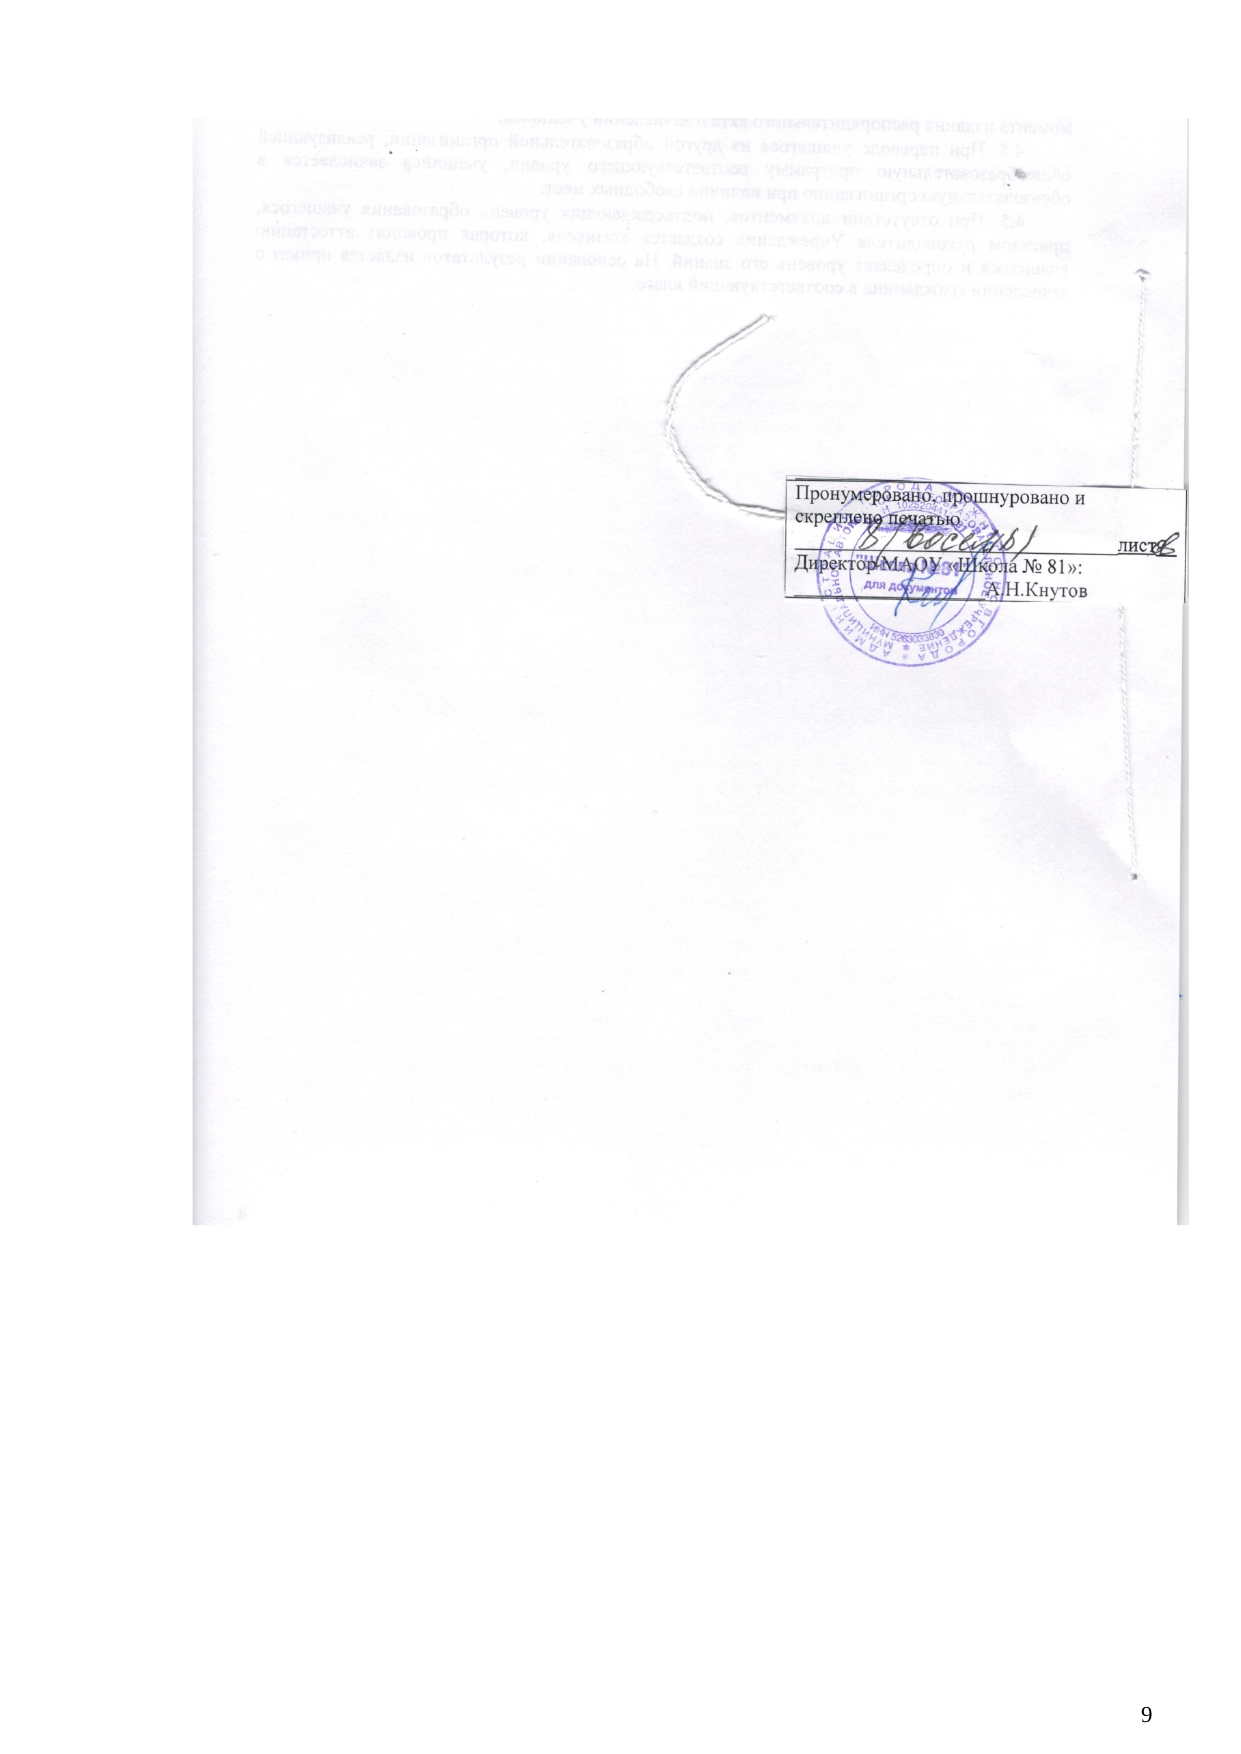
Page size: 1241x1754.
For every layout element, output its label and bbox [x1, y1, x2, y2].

picture [185, 118, 1189, 1232]
